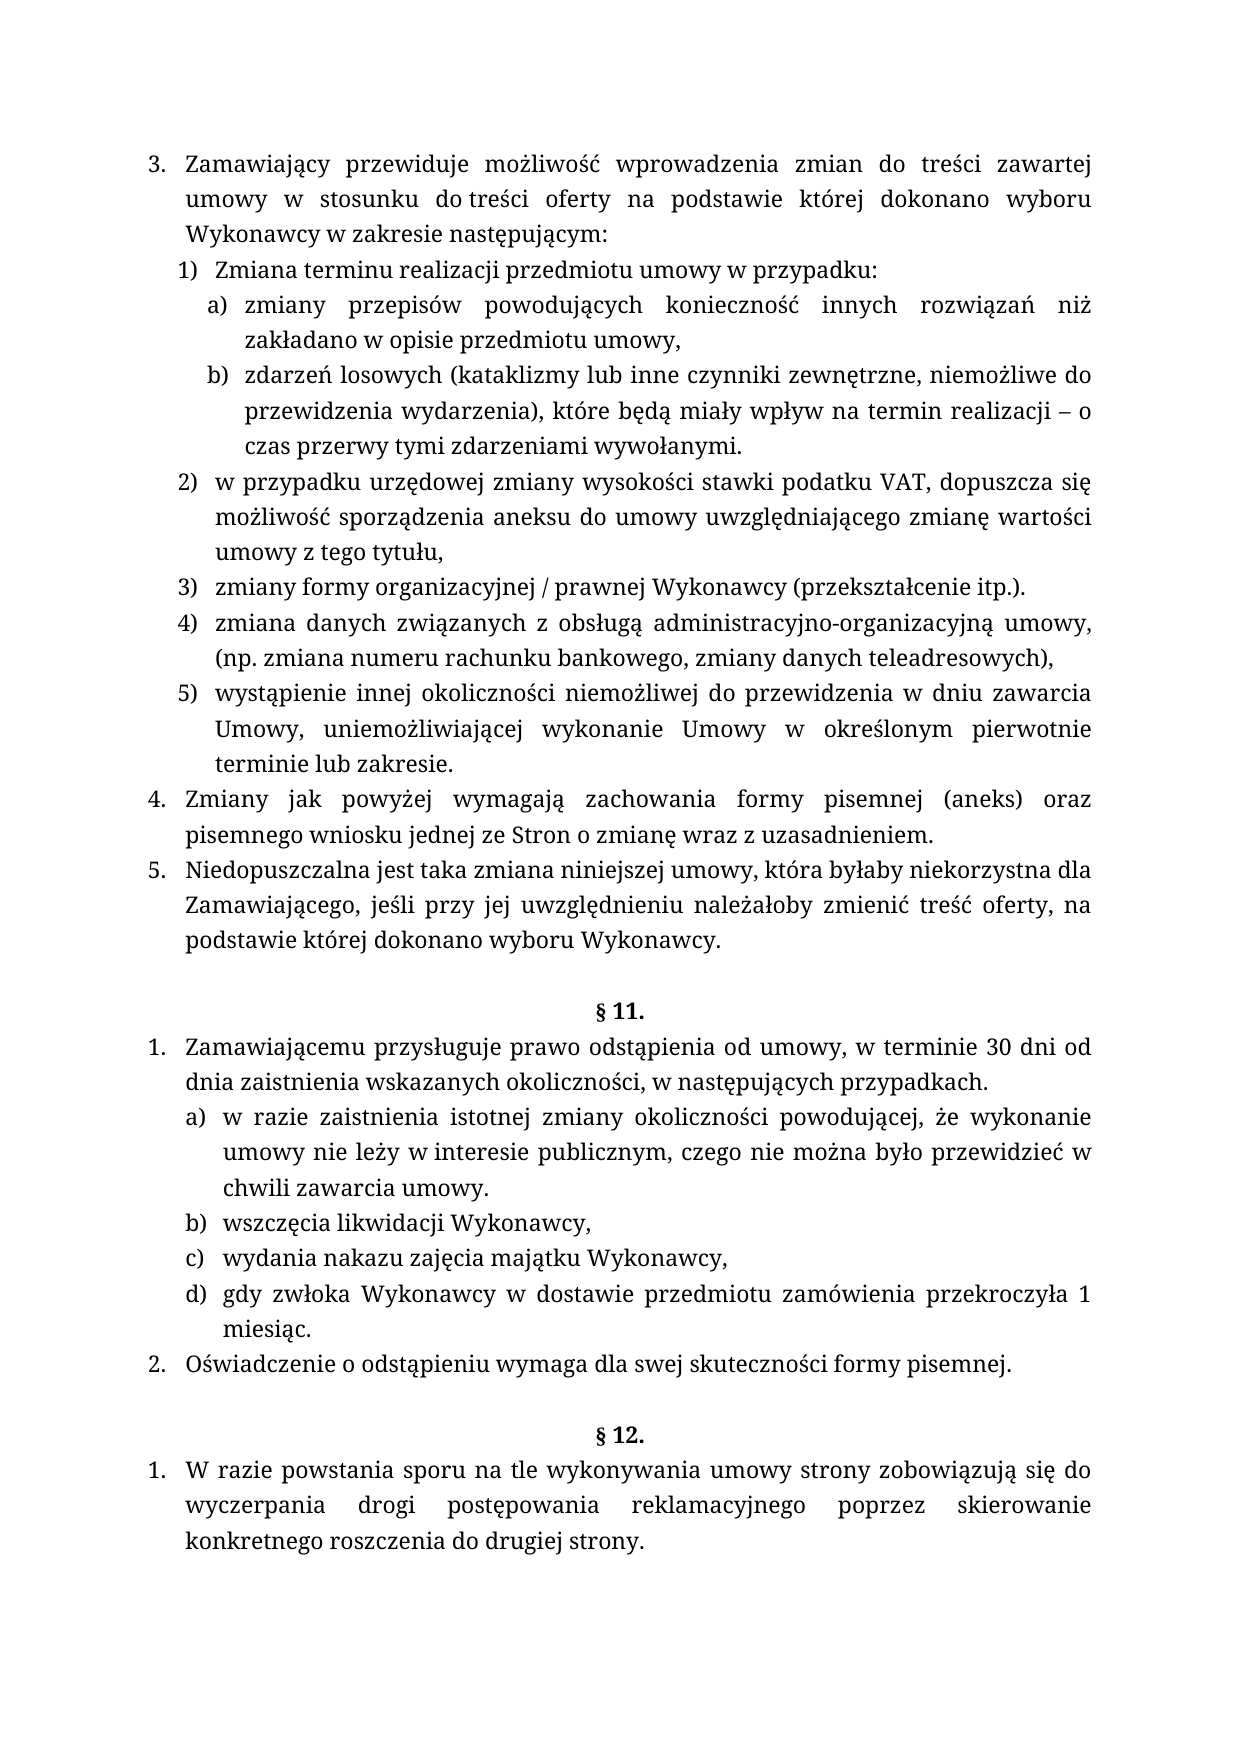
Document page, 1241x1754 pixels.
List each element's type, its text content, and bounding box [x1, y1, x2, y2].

list Zamawiający przewiduje możliwość wprowadzenia zmian do treści zawartej umowy w stosunku do treści oferty na podstawie której dokonano wyboru Wykonawcy w zakresie następującym: [148, 148, 1093, 249]
list Oświadczenie o odstąpieniu wymaga dla swej skuteczności formy pisemnej. [148, 1348, 1093, 1379]
list gdy zwłoka Wykonawcy w dostawie przedmiotu zamówienia przekroczyła 1 miesiąc. [185, 1278, 1093, 1344]
list W razie powstania sporu na tle wykonywania umowy strony zobowiązują się do wyczerpania drogi postępowania reklamacyjnego poprzez skierowanie konkretnego roszczenia do drugiej strony. [148, 1454, 1093, 1556]
list Zamawiającemu przysługuje prawo odstąpienia od umowy, w terminie 30 dni od dnia zaistnienia wskazanych okoliczności, w następujących przypadkach. [148, 1030, 1093, 1097]
text 11. [148, 995, 1093, 1026]
list wydania nakazu zajęcia majątku Wykonawcy, [185, 1242, 1093, 1273]
list w przypadku urzędowej zmiany wysokości stawki podatku VAT, dopuszcza się możliwość sporządzenia aneksu do umowy uwzględniającego zmianę wartości umowy z tego tytułu, [177, 465, 1093, 567]
text 12. [148, 1419, 1093, 1450]
list Niedopuszczalna jest taka zmiana niniejszej umowy, która byłaby niekorzystna dla Zamawiającego, jeśli przy jej uwzględnieniu należałoby zmienić treść oferty, na podstawie której dokonano wyboru Wykonawcy. [148, 854, 1093, 956]
list zdarzeń losowych (kataklizmy lub inne czynniki zewnętrzne, niemożliwe do przewidzenia wydarzenia), które będą miały wpływ na termin realizacji – o czas przerwy tymi zdarzeniami wywołanymi. [207, 359, 1093, 461]
list zmiany formy organizacyjnej / prawnej Wykonawcy (przekształcenie itp.). [177, 571, 1093, 603]
list wszczęcia likwidacji Wykonawcy, [185, 1207, 1093, 1238]
list zmiany przepisów powodujących konieczność innych rozwiązań niż zakładano w opisie przedmiotu umowy, [207, 289, 1093, 355]
list wystąpienie innej okoliczności niemożliwej do przewidzenia w dniu zawarcia Umowy, uniemożliwiającej wykonanie Umowy w określonym pierwotnie terminie lub zakresie. [177, 677, 1093, 779]
list w razie zaistnienia istotnej zmiany okoliczności powodującej, że wykonanie umowy nie leży w interesie publicznym, czego nie można było przewidzieć w chwili zawarcia umowy. [185, 1101, 1093, 1203]
list Zmiany jak powyżej wymagają zachowania formy pisemnej (aneks) oraz pisemnego wniosku jednej ze Stron o zmianę wraz z uzasadnieniem. [148, 783, 1093, 850]
list Zmiana terminu realizacji przedmiotu umowy w przypadku: [177, 253, 1093, 285]
list zmiana danych związanych z obsługą administracyjno-organizacyjną umowy, (np. zmiana numeru rachunku bankowego, zmiany danych teleadresowych), [177, 607, 1093, 673]
